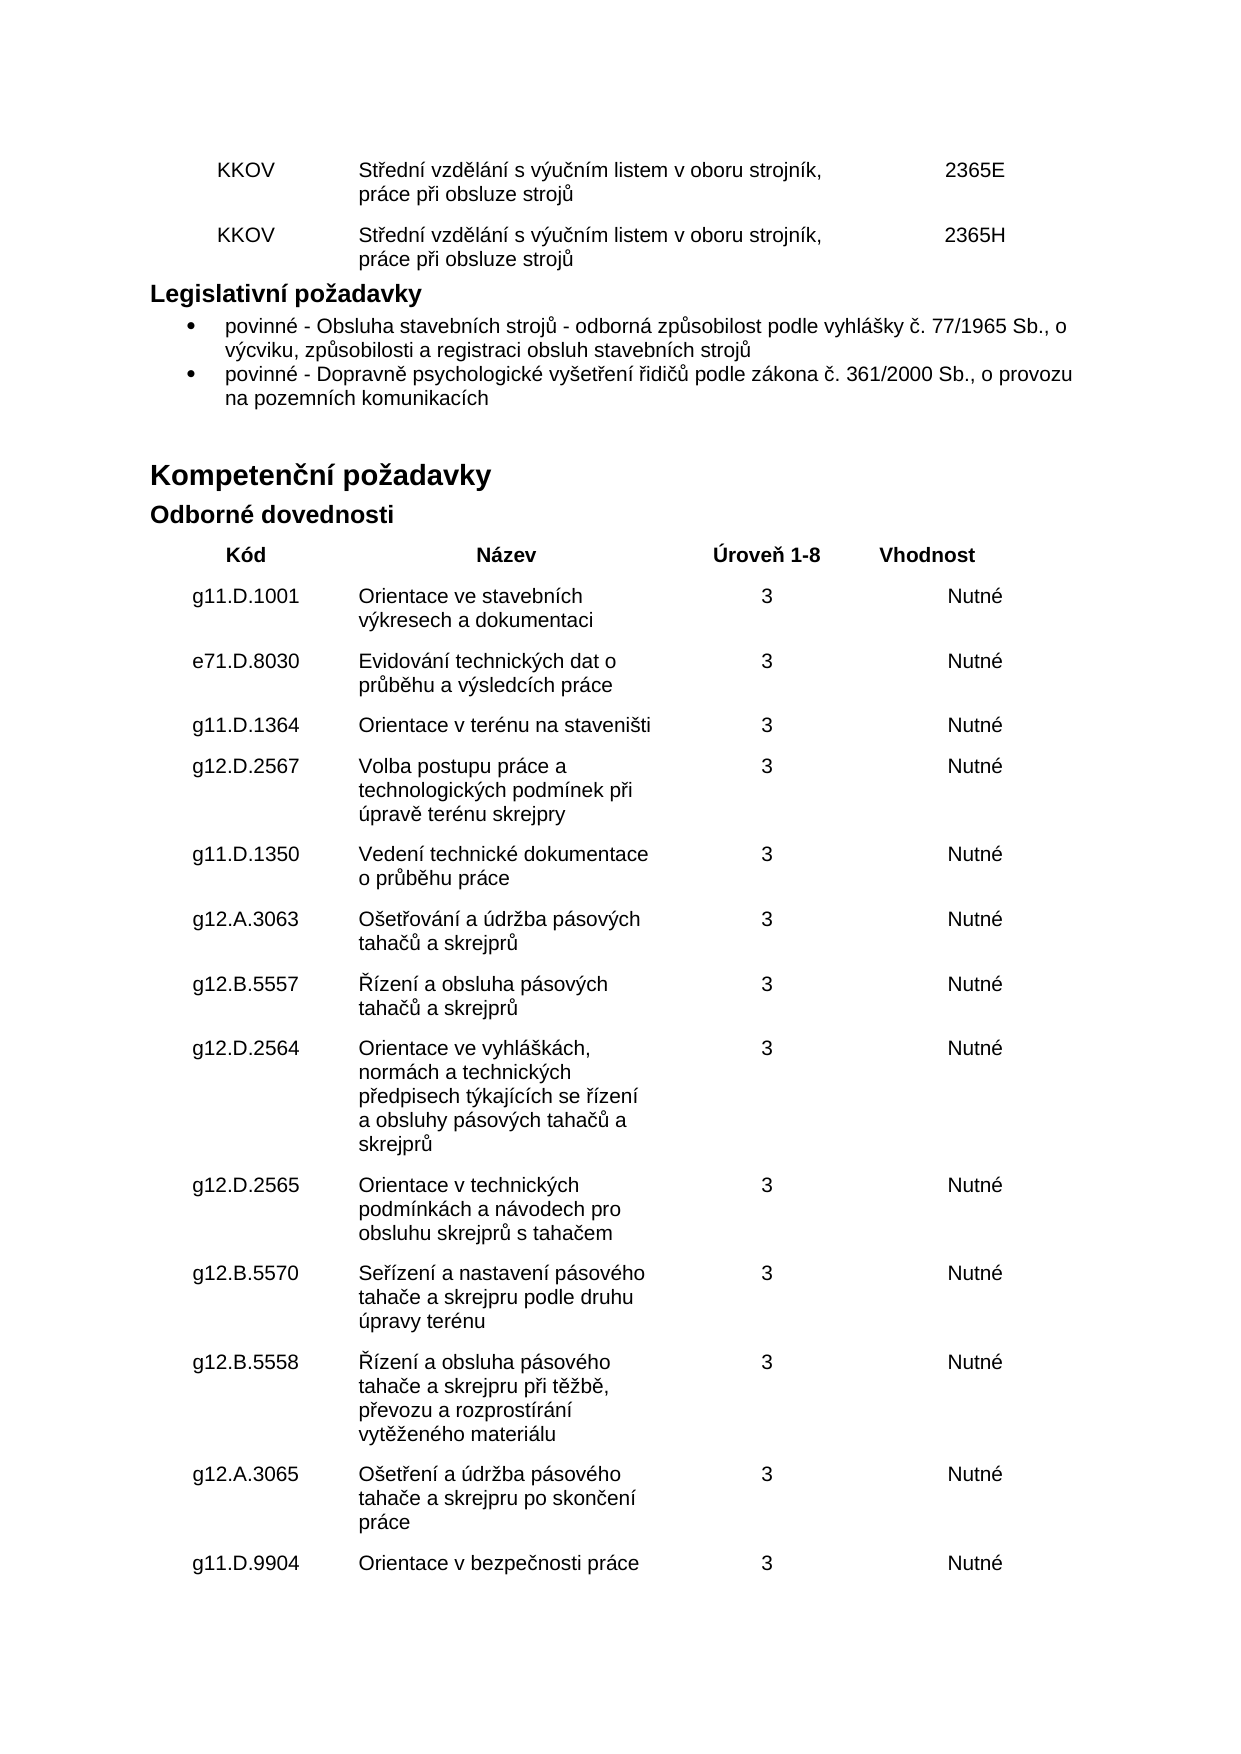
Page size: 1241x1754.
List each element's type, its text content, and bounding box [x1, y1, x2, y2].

table_cell Nutné [871, 576, 1079, 640]
table_cell g12.B.5557 [142, 963, 350, 1028]
table_cell g11.D.1001 [142, 576, 350, 640]
table_cell 3 [663, 705, 871, 745]
table_cell 3 [663, 745, 871, 834]
table_cell Nutné [871, 1253, 1079, 1341]
table_header Vhodnost [871, 535, 1079, 576]
table_header Úroveň 1-8 [663, 535, 871, 576]
table_cell Nutné [871, 1542, 1079, 1583]
table_cell Ošetření a údržba pásového tahače a skrejpru po skončení práce [350, 1454, 662, 1542]
table_cell Nutné [871, 1454, 1079, 1542]
table_cell Seřízení a nastavení pásového tahače a skrejpru podle druhu úpravy terénu [350, 1253, 662, 1341]
table_cell Orientace v terénu na staveništi [350, 705, 662, 745]
list povinné - Obsluha stavebních strojů - odborná způsobilost podle vyhlášky č. 77/1965 Sb., o výcviku, způsobilosti a registraci obsluh stavebních strojů [187, 314, 1090, 362]
table_cell 3 [663, 899, 871, 963]
table_cell g12.A.3065 [142, 1454, 350, 1542]
table_cell Střední vzdělání s výučním listem v oboru strojník, práce při obsluze strojů [350, 215, 871, 279]
table_cell Řízení a obsluha pásových tahačů a skrejprů [350, 963, 662, 1028]
table_cell g12.D.2567 [142, 745, 350, 834]
table_cell Evidování technických dat o průběhu a výsledcích práce [350, 640, 662, 705]
table_cell g12.D.2565 [142, 1164, 350, 1253]
table_cell 3 [663, 1028, 871, 1164]
table_cell g12.A.3063 [142, 899, 350, 963]
list povinné - Dopravně psychologické vyšetření řidičů podle zákona č. 361/2000 Sb., o provozu na pozemních komunikacích [187, 362, 1090, 410]
table_cell 3 [663, 1454, 871, 1542]
subtitle Legislativní požadavky [150, 279, 1090, 308]
table_cell g12.B.5570 [142, 1253, 350, 1341]
table_cell 2365E [871, 150, 1079, 214]
table_cell Nutné [871, 1028, 1079, 1164]
table_cell g12.B.5558 [142, 1341, 350, 1454]
table_cell Orientace v technických podmínkách a návodech pro obsluhu skrejprů s tahačem [350, 1164, 662, 1253]
table_cell 2365H [871, 215, 1079, 279]
table_cell 3 [663, 834, 871, 898]
table_cell Volba postupu práce a technologických podmínek při úpravě terénu skrejpry [350, 745, 662, 834]
table_cell KKOV [142, 150, 350, 214]
subtitle Kompetenční požadavky [150, 458, 1090, 492]
table_cell 3 [663, 1542, 871, 1583]
table_header Název [350, 535, 662, 576]
table_cell Nutné [871, 834, 1079, 898]
table_cell Vedení technické dokumentace o průběhu práce [350, 834, 662, 898]
table_cell Řízení a obsluha pásového tahače a skrejpru při těžbě, převozu a rozprostírání vytěženého materiálu [350, 1341, 662, 1454]
table_cell Nutné [871, 745, 1079, 834]
table_cell g11.D.1350 [142, 834, 350, 898]
table_cell Nutné [871, 963, 1079, 1028]
table_cell e71.D.8030 [142, 640, 350, 705]
table_cell g12.D.2564 [142, 1028, 350, 1164]
table_cell Orientace ve stavebních výkresech a dokumentaci [350, 576, 662, 640]
table_cell 3 [663, 1164, 871, 1253]
table_cell Střední vzdělání s výučním listem v oboru strojník, práce při obsluze strojů [350, 150, 871, 214]
table_cell 3 [663, 1341, 871, 1454]
table_cell KKOV [142, 215, 350, 279]
subtitle Odborné dovednosti [150, 500, 1090, 529]
table_cell Nutné [871, 1164, 1079, 1253]
table_cell Nutné [871, 899, 1079, 963]
table_cell Ošetřování a údržba pásových tahačů a skrejprů [350, 899, 662, 963]
table_cell g11.D.1364 [142, 705, 350, 745]
table_cell 3 [663, 963, 871, 1028]
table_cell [350, 1542, 662, 1583]
table_cell 3 [663, 640, 871, 705]
table_cell Nutné [871, 640, 1079, 705]
table_cell 3 [663, 1253, 871, 1341]
table_header Kód [142, 535, 350, 576]
table_cell Nutné [871, 705, 1079, 745]
table_cell Orientace ve vyhláškách, normách a technických předpisech týkajících se řízení a obsluhy pásových tahačů a skrejprů [350, 1028, 662, 1164]
table_cell g11.D.9904 [142, 1542, 350, 1583]
table_cell 3 [663, 576, 871, 640]
table_cell Nutné [871, 1341, 1079, 1454]
